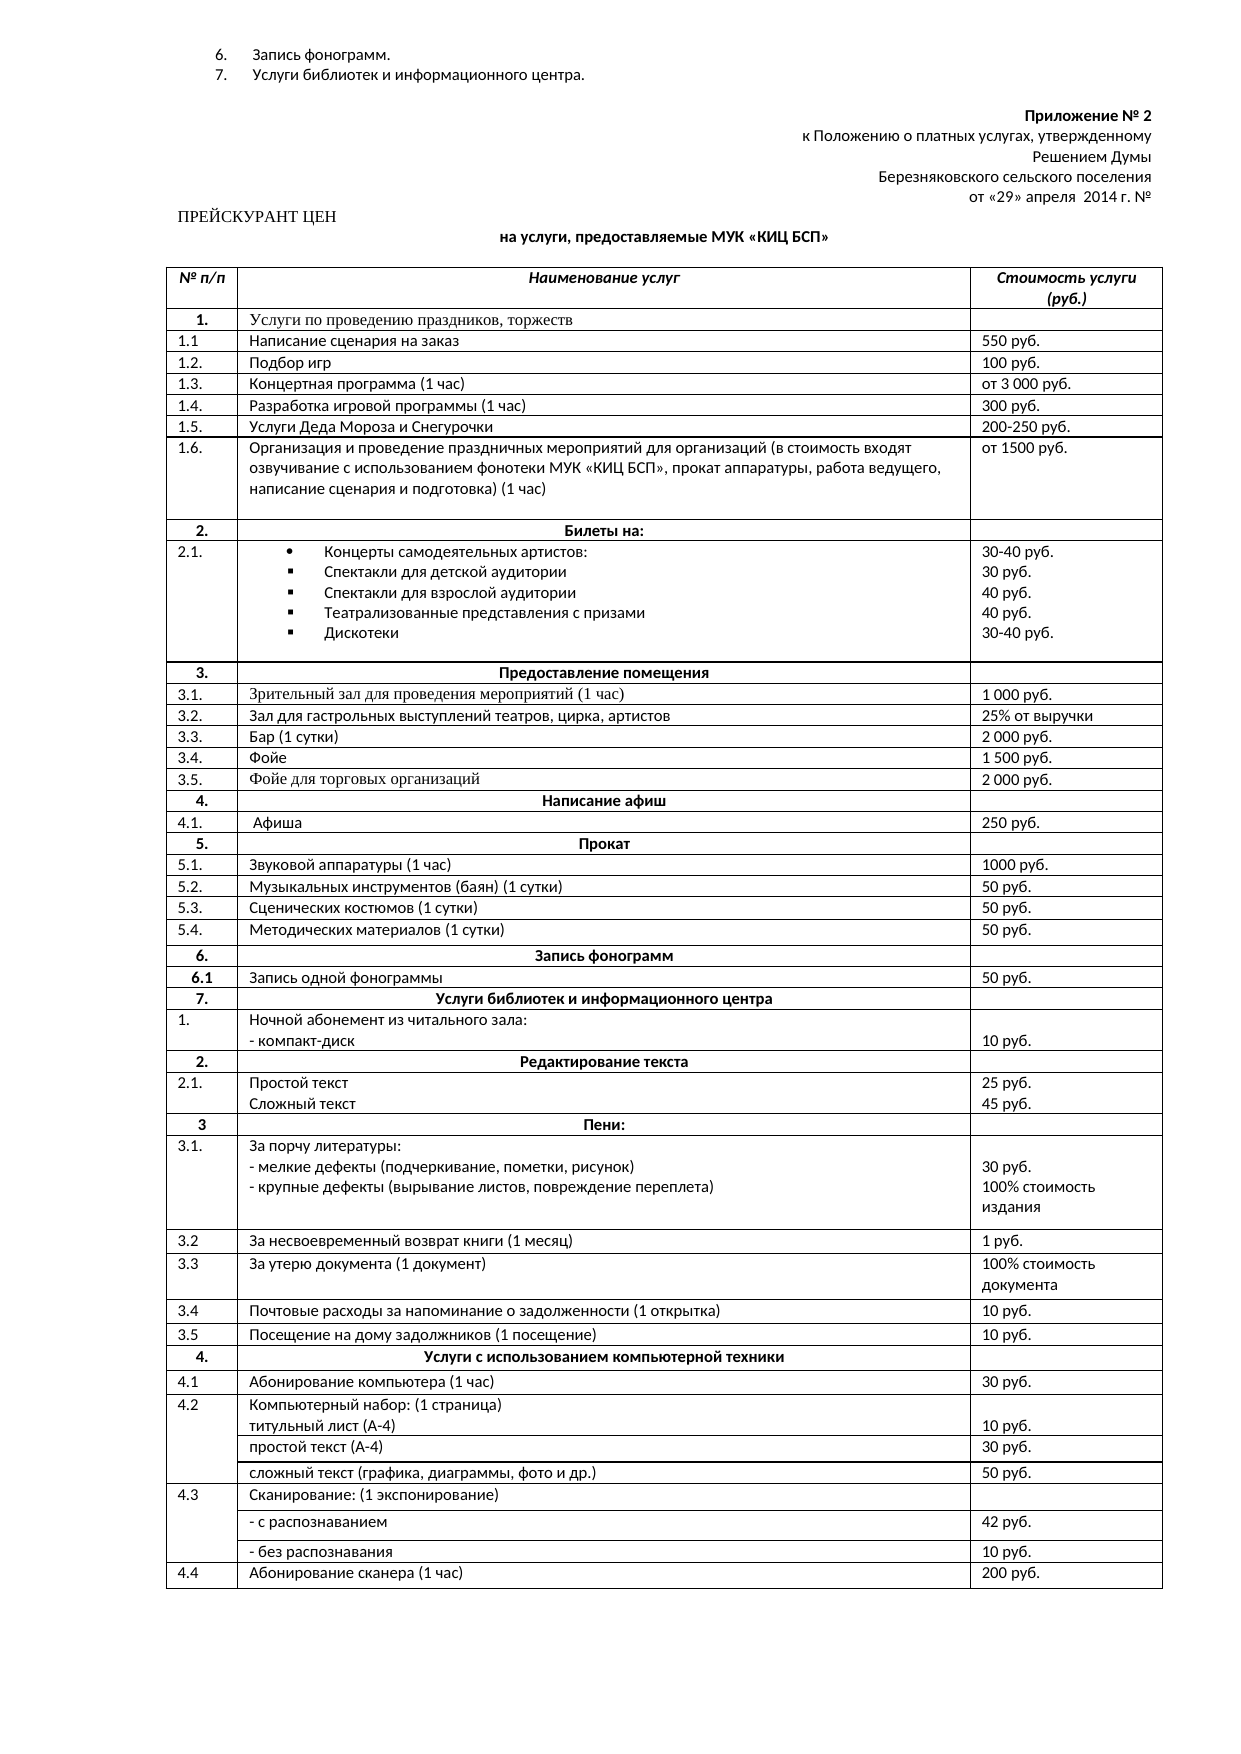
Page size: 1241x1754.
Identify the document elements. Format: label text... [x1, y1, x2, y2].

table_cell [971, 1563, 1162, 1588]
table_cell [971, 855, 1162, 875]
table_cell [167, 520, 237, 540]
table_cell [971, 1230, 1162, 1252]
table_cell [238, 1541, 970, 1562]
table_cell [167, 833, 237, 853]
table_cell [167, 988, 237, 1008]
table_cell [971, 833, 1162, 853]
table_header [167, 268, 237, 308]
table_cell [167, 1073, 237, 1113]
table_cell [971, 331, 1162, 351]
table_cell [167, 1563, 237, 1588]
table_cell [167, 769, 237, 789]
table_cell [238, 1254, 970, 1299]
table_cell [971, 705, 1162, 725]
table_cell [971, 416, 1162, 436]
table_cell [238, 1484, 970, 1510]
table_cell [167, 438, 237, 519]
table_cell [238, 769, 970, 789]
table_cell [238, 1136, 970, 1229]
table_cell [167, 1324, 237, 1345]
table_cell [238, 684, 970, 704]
text Приложение № 2 [177, 105, 1152, 126]
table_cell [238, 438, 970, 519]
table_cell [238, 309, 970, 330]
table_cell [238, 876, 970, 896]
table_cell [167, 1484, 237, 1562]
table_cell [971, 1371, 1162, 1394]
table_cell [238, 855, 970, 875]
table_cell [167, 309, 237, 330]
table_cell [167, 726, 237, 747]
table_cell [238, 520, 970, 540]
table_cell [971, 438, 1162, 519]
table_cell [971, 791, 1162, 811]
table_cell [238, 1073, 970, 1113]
text Решением Думы [177, 146, 1152, 166]
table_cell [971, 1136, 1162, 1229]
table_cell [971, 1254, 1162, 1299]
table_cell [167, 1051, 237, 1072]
text на услуги, предоставляемые МУК «КИЦ БСП» [177, 226, 1152, 246]
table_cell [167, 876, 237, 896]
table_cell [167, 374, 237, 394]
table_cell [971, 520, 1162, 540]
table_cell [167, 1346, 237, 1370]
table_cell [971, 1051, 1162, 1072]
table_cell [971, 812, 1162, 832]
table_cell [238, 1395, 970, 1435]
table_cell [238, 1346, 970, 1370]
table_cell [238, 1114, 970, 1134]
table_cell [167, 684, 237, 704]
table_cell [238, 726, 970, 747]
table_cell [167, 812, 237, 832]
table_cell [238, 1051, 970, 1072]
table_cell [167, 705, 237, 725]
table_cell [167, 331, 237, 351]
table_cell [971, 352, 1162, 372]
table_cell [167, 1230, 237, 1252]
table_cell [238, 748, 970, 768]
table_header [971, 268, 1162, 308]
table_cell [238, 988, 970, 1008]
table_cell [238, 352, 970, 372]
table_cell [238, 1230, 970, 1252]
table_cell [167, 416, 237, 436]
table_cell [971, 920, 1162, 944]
text от «29» апреля 2014 г. № [177, 187, 1152, 207]
subtitle ПРЕЙСКУРАНТ ЦЕН [177, 207, 1152, 226]
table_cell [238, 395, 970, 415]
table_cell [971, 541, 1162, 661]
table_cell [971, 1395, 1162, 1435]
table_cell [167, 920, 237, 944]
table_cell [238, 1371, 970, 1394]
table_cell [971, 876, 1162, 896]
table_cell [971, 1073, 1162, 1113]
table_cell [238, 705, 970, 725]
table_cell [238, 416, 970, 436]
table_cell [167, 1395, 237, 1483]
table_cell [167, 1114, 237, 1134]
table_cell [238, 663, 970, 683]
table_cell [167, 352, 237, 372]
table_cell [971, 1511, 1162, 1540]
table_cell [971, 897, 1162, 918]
list Запись фонограмм. [215, 44, 1152, 65]
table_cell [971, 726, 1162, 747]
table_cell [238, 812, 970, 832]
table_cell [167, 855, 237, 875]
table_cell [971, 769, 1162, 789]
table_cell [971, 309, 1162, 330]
text к Положению о платных услугах, утвержденному [177, 126, 1152, 146]
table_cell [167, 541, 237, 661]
text Березняковского сельского поселения [177, 166, 1152, 187]
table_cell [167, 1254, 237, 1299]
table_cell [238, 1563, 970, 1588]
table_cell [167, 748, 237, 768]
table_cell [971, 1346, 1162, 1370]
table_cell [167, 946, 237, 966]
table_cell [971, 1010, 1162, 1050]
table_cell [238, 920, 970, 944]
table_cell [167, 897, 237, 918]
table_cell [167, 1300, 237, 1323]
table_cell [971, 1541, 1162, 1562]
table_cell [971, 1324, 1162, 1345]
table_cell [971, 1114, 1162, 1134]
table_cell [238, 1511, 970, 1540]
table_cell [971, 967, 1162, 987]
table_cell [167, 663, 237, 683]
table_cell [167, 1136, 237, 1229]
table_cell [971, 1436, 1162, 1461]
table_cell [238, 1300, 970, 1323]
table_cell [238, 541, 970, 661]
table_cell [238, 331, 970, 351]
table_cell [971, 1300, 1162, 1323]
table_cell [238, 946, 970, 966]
list Услуги библиотек и информационного центра. [215, 65, 1152, 85]
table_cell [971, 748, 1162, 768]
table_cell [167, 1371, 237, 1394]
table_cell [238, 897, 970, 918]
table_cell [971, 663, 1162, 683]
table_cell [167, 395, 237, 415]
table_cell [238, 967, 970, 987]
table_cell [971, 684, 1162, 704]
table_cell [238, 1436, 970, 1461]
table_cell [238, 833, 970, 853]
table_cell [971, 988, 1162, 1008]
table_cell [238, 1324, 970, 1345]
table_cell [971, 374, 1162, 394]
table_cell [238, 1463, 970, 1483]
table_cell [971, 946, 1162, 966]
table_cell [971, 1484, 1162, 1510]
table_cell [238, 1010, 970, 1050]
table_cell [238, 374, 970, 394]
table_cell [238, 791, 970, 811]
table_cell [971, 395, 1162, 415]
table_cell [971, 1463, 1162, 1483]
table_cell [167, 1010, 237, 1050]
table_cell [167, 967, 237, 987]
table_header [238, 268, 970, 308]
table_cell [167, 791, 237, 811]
